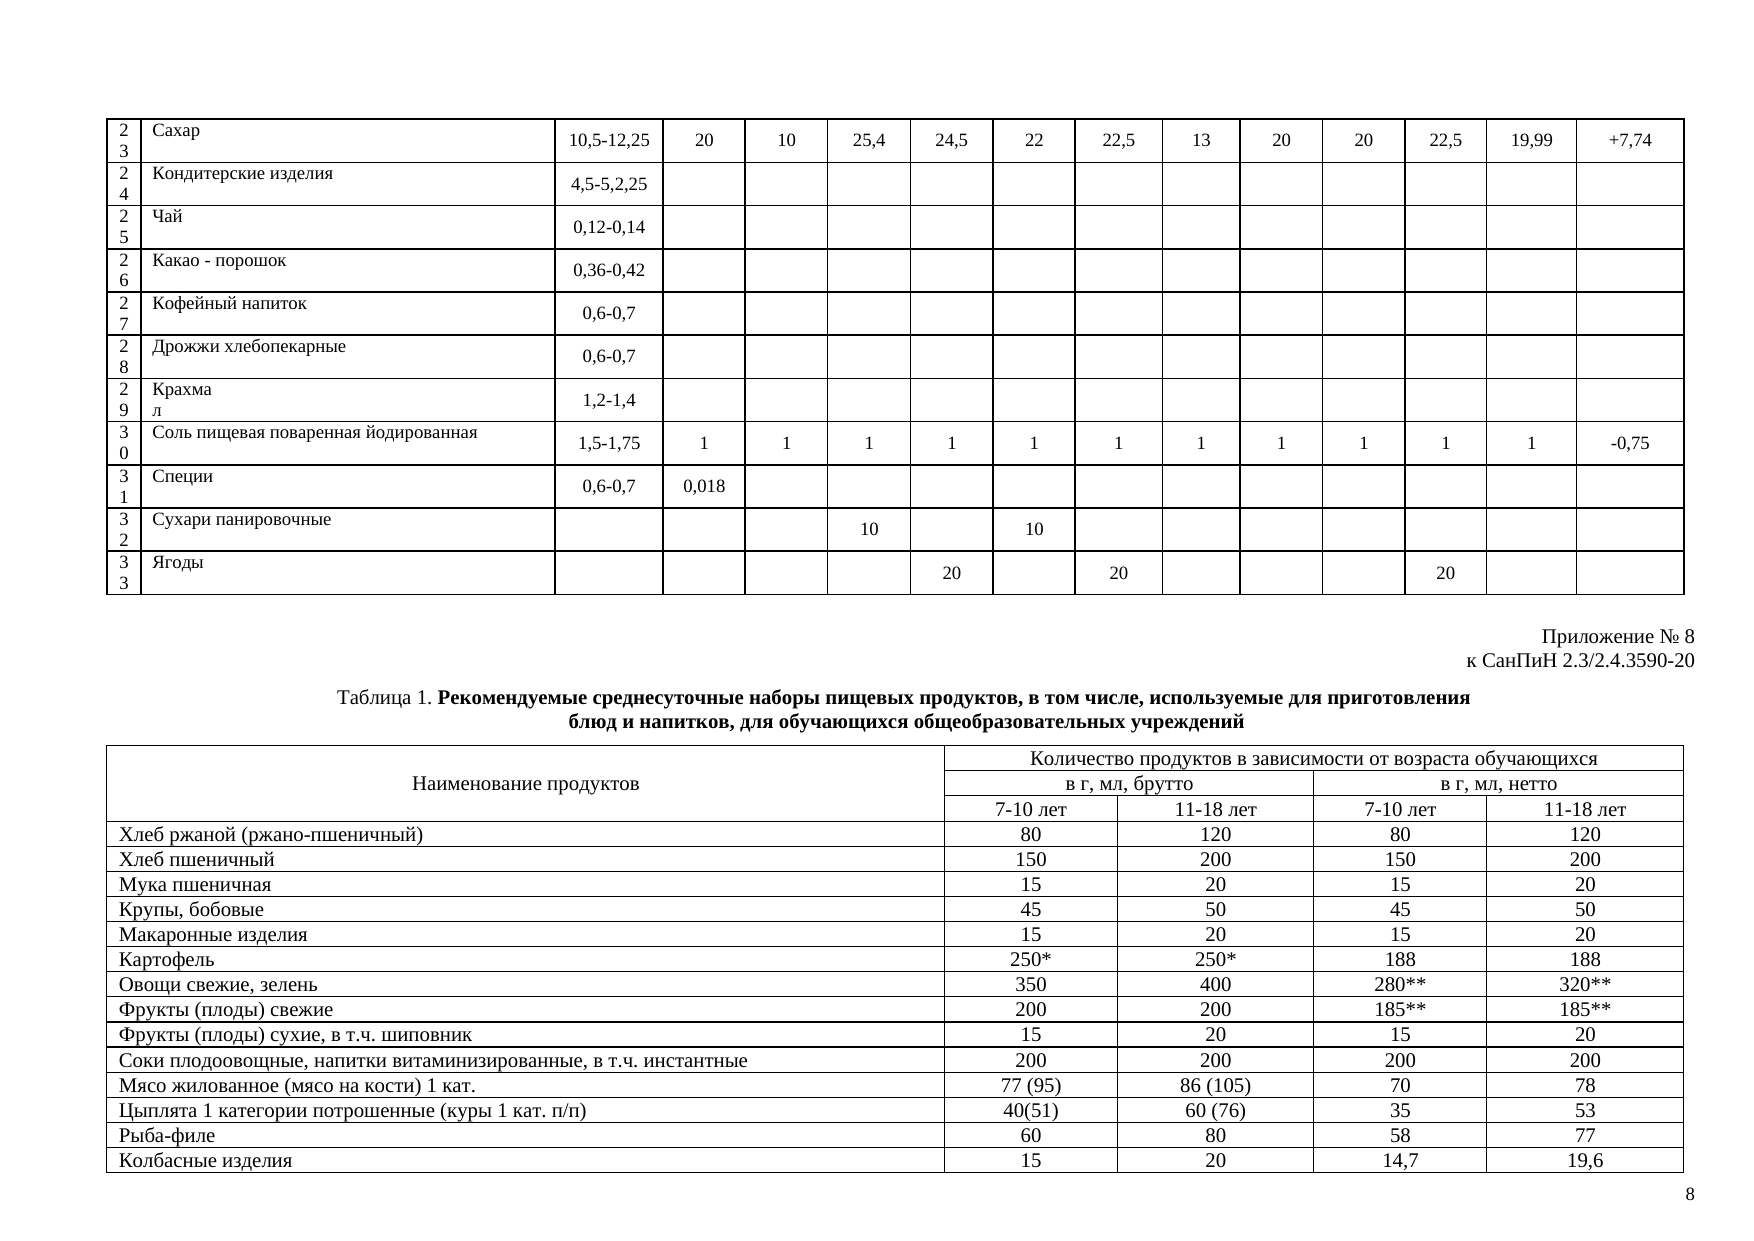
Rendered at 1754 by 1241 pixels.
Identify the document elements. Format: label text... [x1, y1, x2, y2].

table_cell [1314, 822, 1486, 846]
table_cell [1323, 206, 1404, 248]
table_cell [1487, 466, 1576, 507]
table_cell [1577, 206, 1683, 248]
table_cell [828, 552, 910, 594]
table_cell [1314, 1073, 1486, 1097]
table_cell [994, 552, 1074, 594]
table_cell 20 [664, 120, 744, 161]
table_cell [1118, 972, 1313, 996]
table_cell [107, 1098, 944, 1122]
table_cell 1,2-1,4 [556, 379, 662, 421]
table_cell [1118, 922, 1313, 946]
table_cell 0,018 [664, 466, 744, 507]
table_cell [828, 336, 910, 377]
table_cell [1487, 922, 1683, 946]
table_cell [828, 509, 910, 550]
table_cell 1 [911, 422, 992, 464]
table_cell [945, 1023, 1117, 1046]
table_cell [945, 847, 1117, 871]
table_cell [746, 206, 827, 248]
table_cell [350, 120, 554, 161]
table_cell [350, 293, 554, 334]
table_cell [1406, 206, 1486, 248]
table_cell [911, 250, 992, 291]
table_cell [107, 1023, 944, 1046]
table_cell [1487, 250, 1576, 291]
table_cell [229, 206, 349, 248]
table_cell 22 [994, 120, 1074, 161]
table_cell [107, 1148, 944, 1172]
table_cell 27 [108, 293, 140, 334]
table_cell [1577, 379, 1683, 421]
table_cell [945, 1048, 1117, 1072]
table_cell [1163, 163, 1239, 204]
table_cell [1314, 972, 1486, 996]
table_cell [1406, 379, 1486, 421]
table_cell 22,5 [1076, 120, 1162, 161]
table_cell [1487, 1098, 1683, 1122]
table_cell [350, 206, 554, 248]
table_cell 1 [664, 422, 744, 464]
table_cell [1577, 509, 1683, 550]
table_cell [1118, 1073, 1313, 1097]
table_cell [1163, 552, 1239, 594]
table_cell [1076, 466, 1162, 507]
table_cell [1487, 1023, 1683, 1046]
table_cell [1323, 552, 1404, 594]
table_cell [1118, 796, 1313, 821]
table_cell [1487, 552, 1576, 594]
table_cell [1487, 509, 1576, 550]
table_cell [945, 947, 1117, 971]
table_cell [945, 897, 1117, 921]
table_cell [1323, 379, 1404, 421]
table_cell [1241, 163, 1322, 204]
table_cell 20 [1241, 120, 1322, 161]
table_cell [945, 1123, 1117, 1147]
table_cell [1163, 336, 1239, 377]
table_cell [664, 379, 744, 421]
table_cell 1 [746, 422, 827, 464]
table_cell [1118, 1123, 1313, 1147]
table_cell [664, 163, 744, 204]
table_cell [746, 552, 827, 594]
table_cell [229, 466, 349, 507]
table_cell [1323, 250, 1404, 291]
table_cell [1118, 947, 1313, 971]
table_cell [1076, 379, 1162, 421]
table_cell [1163, 250, 1239, 291]
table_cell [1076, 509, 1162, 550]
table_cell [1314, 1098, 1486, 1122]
table_cell [1323, 336, 1404, 377]
table_cell Кондитерские изделия [142, 163, 554, 204]
table_cell [911, 379, 992, 421]
table_cell [1241, 250, 1322, 291]
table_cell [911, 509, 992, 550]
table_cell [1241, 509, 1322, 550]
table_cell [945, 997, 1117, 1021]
table_cell [1487, 206, 1576, 248]
table_cell [994, 336, 1074, 377]
table_cell [746, 293, 827, 334]
table_cell [1241, 336, 1322, 377]
table_cell [1323, 163, 1404, 204]
table_cell +7,74 [1577, 120, 1683, 161]
table_cell 1 [1076, 422, 1162, 464]
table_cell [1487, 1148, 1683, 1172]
table_cell [1577, 250, 1683, 291]
table_cell [911, 336, 992, 377]
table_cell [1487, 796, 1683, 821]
table_cell 23 [108, 120, 140, 161]
table_cell [664, 509, 744, 550]
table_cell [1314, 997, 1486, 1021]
table_cell [1076, 163, 1162, 204]
table_cell [1241, 293, 1322, 334]
table_cell 0,12-0,14 [556, 206, 662, 248]
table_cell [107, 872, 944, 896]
table_cell [1076, 250, 1162, 291]
table_cell 25,4 [828, 120, 910, 161]
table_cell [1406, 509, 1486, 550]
table_cell 1 [828, 422, 910, 464]
table_cell 24,5 [911, 120, 992, 161]
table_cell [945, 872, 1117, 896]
table_cell 1 [1163, 422, 1239, 464]
table_cell [350, 250, 554, 291]
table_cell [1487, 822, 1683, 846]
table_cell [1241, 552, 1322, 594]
table_cell [746, 379, 827, 421]
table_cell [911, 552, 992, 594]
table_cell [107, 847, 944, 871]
table_cell [350, 466, 554, 507]
table_cell [1406, 336, 1486, 377]
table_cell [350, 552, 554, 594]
table_cell 1 [1487, 422, 1576, 464]
table_cell [664, 336, 744, 377]
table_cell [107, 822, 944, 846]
table_cell [994, 163, 1074, 204]
table_cell 32 [108, 509, 140, 550]
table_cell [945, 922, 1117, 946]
table_cell [746, 509, 827, 550]
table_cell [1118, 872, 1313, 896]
table_cell [746, 250, 827, 291]
table_cell [994, 379, 1074, 421]
table_cell 31 [108, 466, 140, 507]
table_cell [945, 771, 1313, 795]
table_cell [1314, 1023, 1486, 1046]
table_cell [746, 466, 827, 507]
table_cell 29 [108, 379, 140, 421]
table_cell [746, 336, 827, 377]
table_cell [828, 250, 910, 291]
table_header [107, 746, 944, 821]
table_cell Специи [142, 466, 229, 507]
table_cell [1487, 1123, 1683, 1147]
table_cell [911, 293, 992, 334]
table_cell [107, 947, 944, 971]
table_cell [1323, 466, 1404, 507]
table_cell [1487, 293, 1576, 334]
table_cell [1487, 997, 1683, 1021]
table_cell [1163, 293, 1239, 334]
table_cell [1076, 206, 1162, 248]
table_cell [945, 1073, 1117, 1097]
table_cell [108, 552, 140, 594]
table_cell [1487, 379, 1576, 421]
table_cell Крахмал [142, 379, 229, 421]
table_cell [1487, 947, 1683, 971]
table_cell 13 [1163, 120, 1239, 161]
table_cell [1163, 379, 1239, 421]
table_cell 1,5-1,75 [556, 422, 662, 464]
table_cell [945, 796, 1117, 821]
table_cell [994, 293, 1074, 334]
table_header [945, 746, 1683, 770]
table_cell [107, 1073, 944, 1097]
table_cell Кофейный напиток [142, 293, 349, 334]
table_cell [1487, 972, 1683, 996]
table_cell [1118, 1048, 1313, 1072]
table_cell 0,36-0,42 [556, 250, 662, 291]
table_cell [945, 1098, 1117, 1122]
text Приложение № 8 [118, 624, 1695, 648]
table_cell Сахар [142, 120, 229, 161]
table_cell [1406, 293, 1486, 334]
table_cell 30 [108, 422, 140, 464]
table_cell Сухари панировочные [142, 509, 554, 550]
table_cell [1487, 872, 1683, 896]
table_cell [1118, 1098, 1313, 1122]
text к СанПиН 2.3/2.4.3590-20 [118, 648, 1695, 672]
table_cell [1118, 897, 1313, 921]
table_cell [1241, 466, 1322, 507]
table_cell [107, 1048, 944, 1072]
table_cell [556, 509, 662, 550]
table_cell [1577, 466, 1683, 507]
table_cell -0,75 [1577, 422, 1683, 464]
table_cell [1323, 293, 1404, 334]
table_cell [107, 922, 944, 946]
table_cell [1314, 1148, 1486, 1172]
table_cell 26 [108, 250, 140, 291]
table_cell Соль пищевая поваренная йодированная [142, 422, 554, 464]
table_cell [994, 206, 1074, 248]
table_cell [664, 206, 744, 248]
table_cell [746, 163, 827, 204]
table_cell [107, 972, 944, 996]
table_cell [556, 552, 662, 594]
table_cell [1577, 163, 1683, 204]
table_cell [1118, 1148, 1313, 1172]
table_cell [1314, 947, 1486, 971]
table_cell [1076, 293, 1162, 334]
table_cell [229, 379, 349, 421]
table_cell [911, 163, 992, 204]
table_cell 1 [994, 422, 1074, 464]
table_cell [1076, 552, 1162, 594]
table_cell [911, 466, 992, 507]
table_cell [1406, 466, 1486, 507]
table_cell 28 [108, 336, 140, 377]
table_cell 10,5-12,25 [556, 120, 662, 161]
table_cell [1487, 336, 1576, 377]
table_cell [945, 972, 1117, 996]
table_cell [911, 206, 992, 248]
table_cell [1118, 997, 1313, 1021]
table_cell 24 [108, 163, 140, 204]
table_cell Чай [142, 206, 229, 248]
table_cell 20 [1323, 120, 1404, 161]
table_cell [828, 206, 910, 248]
table_cell [350, 379, 554, 421]
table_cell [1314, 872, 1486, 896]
table_cell Дрожжи хлебопекарные [142, 336, 554, 377]
table_cell 19,99 [1487, 120, 1576, 161]
table_cell [664, 293, 744, 334]
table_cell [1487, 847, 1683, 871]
table_cell 1 [1241, 422, 1322, 464]
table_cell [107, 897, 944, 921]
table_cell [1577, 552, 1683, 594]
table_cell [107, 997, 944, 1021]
table_cell [664, 250, 744, 291]
table_cell 22,5 [1406, 120, 1486, 161]
table_cell 25 [108, 206, 140, 248]
table_cell [1577, 293, 1683, 334]
table_cell [1076, 336, 1162, 377]
table_cell [994, 250, 1074, 291]
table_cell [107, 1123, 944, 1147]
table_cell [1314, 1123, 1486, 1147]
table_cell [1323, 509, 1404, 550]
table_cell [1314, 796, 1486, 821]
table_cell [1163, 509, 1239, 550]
table_cell 4,5-5,2,25 [556, 163, 662, 204]
table_cell [1406, 163, 1486, 204]
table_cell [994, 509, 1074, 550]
table_cell [1487, 163, 1576, 204]
table_cell 0,6-0,7 [556, 466, 662, 507]
table_cell [1241, 206, 1322, 248]
table_cell [229, 120, 349, 161]
table_cell [1163, 466, 1239, 507]
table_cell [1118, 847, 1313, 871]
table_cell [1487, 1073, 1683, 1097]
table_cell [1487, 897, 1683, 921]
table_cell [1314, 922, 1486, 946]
table_cell [828, 293, 910, 334]
table_cell [1577, 336, 1683, 377]
table_cell [828, 379, 910, 421]
table_cell 1 [1323, 422, 1404, 464]
table_cell [1163, 206, 1239, 248]
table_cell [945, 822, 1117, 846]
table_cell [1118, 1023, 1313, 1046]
table_cell [1241, 379, 1322, 421]
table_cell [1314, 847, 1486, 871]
table_cell 10 [746, 120, 827, 161]
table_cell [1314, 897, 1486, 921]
table_cell [994, 466, 1074, 507]
table_cell 0,6-0,7 [556, 336, 662, 377]
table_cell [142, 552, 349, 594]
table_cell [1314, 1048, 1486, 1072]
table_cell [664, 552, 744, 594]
table_cell 1 [1406, 422, 1486, 464]
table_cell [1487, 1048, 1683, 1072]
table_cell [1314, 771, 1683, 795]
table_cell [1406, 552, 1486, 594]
table_cell Какао - порошок [142, 250, 349, 291]
text Таблица 1. Рекомендуемые среднесуточные наборы пищевых продуктов, в том числе, используемые для приготовления блюд и напитков, для обучающихся общеобразовательных учреждений [118, 684, 1695, 733]
table_cell [828, 466, 910, 507]
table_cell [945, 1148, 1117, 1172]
table_cell [1406, 250, 1486, 291]
table_cell [828, 163, 910, 204]
table_cell 0,6-0,7 [556, 293, 662, 334]
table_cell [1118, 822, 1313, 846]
